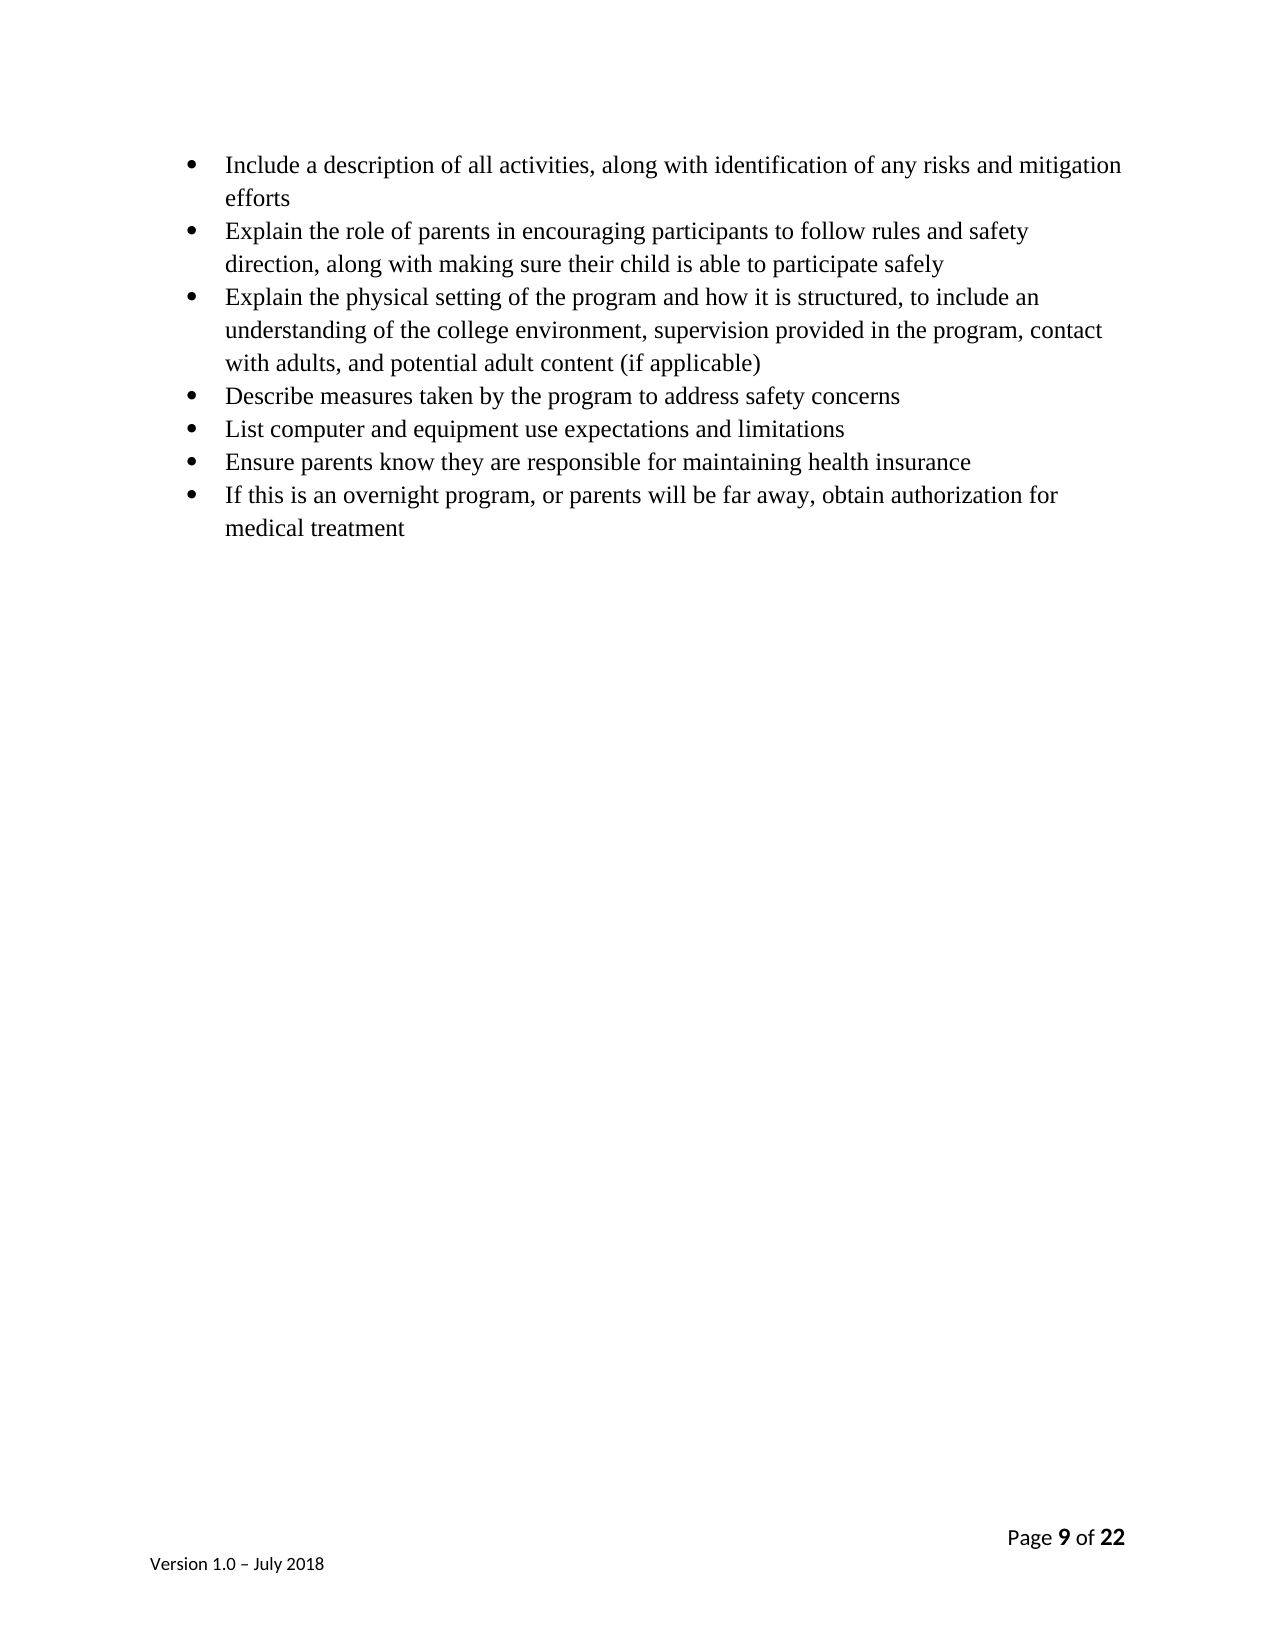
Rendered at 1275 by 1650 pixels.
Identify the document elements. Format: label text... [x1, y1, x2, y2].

list Explain the physical setting of the program and how it is structured, to include an understanding of the college environment, supervision provided in the program, contact with adults, and potential adult content (if applicable) [187, 282, 1125, 377]
list Describe measures taken by the program to address safety concerns [187, 381, 1125, 410]
list If this is an overnight program, or parents will be far away, obtain authorization for medical treatment [187, 480, 1125, 542]
list Ensure parents know they are responsible for maintaining health insurance [187, 447, 1125, 476]
list Include a description of all activities, along with identification of any risks and mitigation efforts [187, 150, 1125, 212]
list Explain the role of parents in encouraging participants to follow rules and safety direction, along with making sure their child is able to participate safely [187, 216, 1125, 278]
list List computer and equipment use expectations and limitations [187, 414, 1125, 443]
